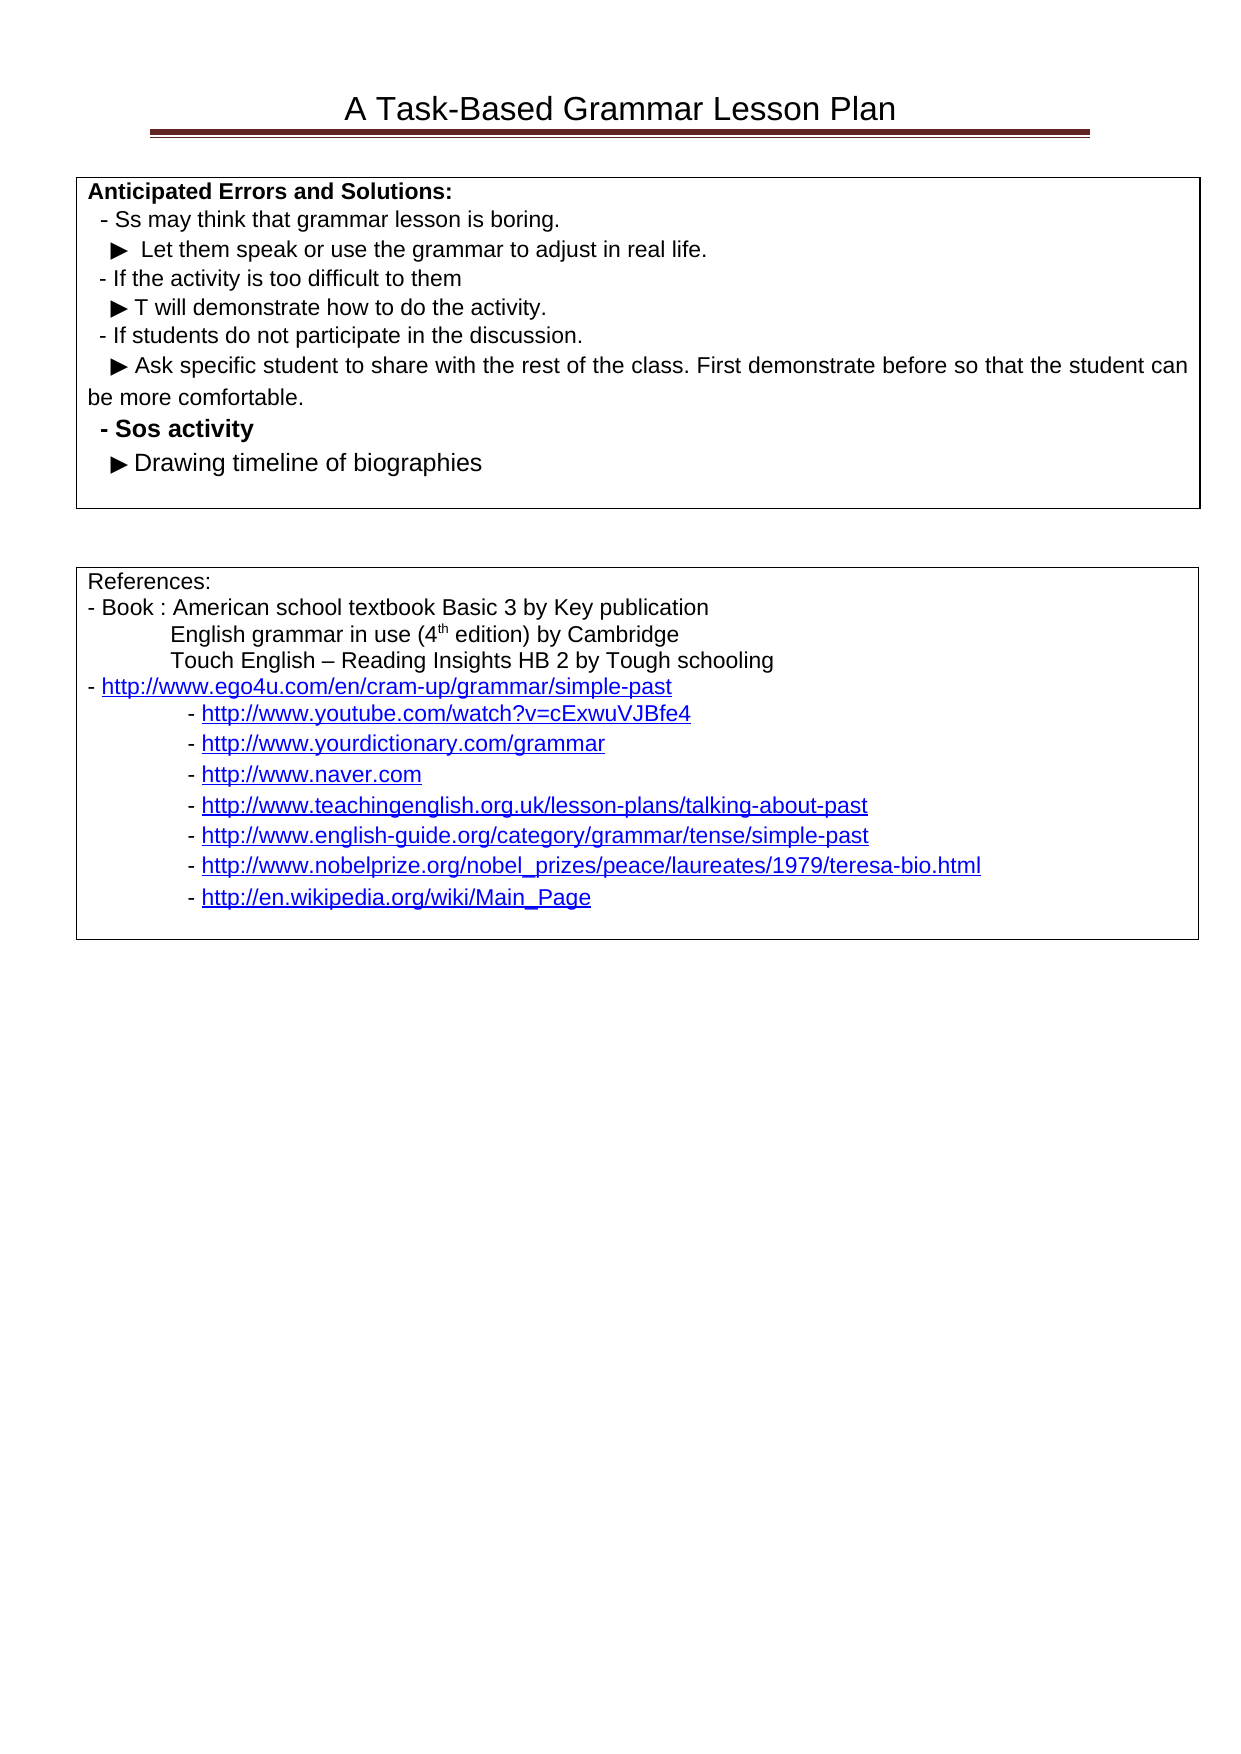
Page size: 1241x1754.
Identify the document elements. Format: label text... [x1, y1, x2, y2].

table_cell Anticipated Errors and Solutions: - Ss may think that grammar lesson is boring. ▶ Let them speak or use the grammar to adjust in real life. - If the activity is too difficult to them ▶ T will demonstrate how to do the activity. - If students do not participate in the discussion. ▶ Ask specific student to share with the rest of the class. First demonstrate before so that the student can be more comfortable. - Sos activity ▶ Drawing timeline of biographies [77, 178, 1199, 508]
table_header References: - Book : American school textbook Basic 3 by Key publication English grammar in use (4th edition) by Cambridge Touch English – Reading Insights HB 2 by Tough schooling - http://www.ego4u.com/en/cram-up/grammar/simple-past - http://www.youtube.com/watch?v=cExwuVJBfe4 - http://www.yourdictionary.com/grammar - http://www.naver.com - http://www.teachingenglish.org.uk/lesson-plans/talking-about-past - http://www.english-guide.org/category/grammar/tense/simple-past - http://www.nobelprize.org/nobel_prizes/peace/laureates/1979/teresa-bio.html - http://en.wikipedia.org/wiki/Main_Page [77, 568, 1198, 938]
